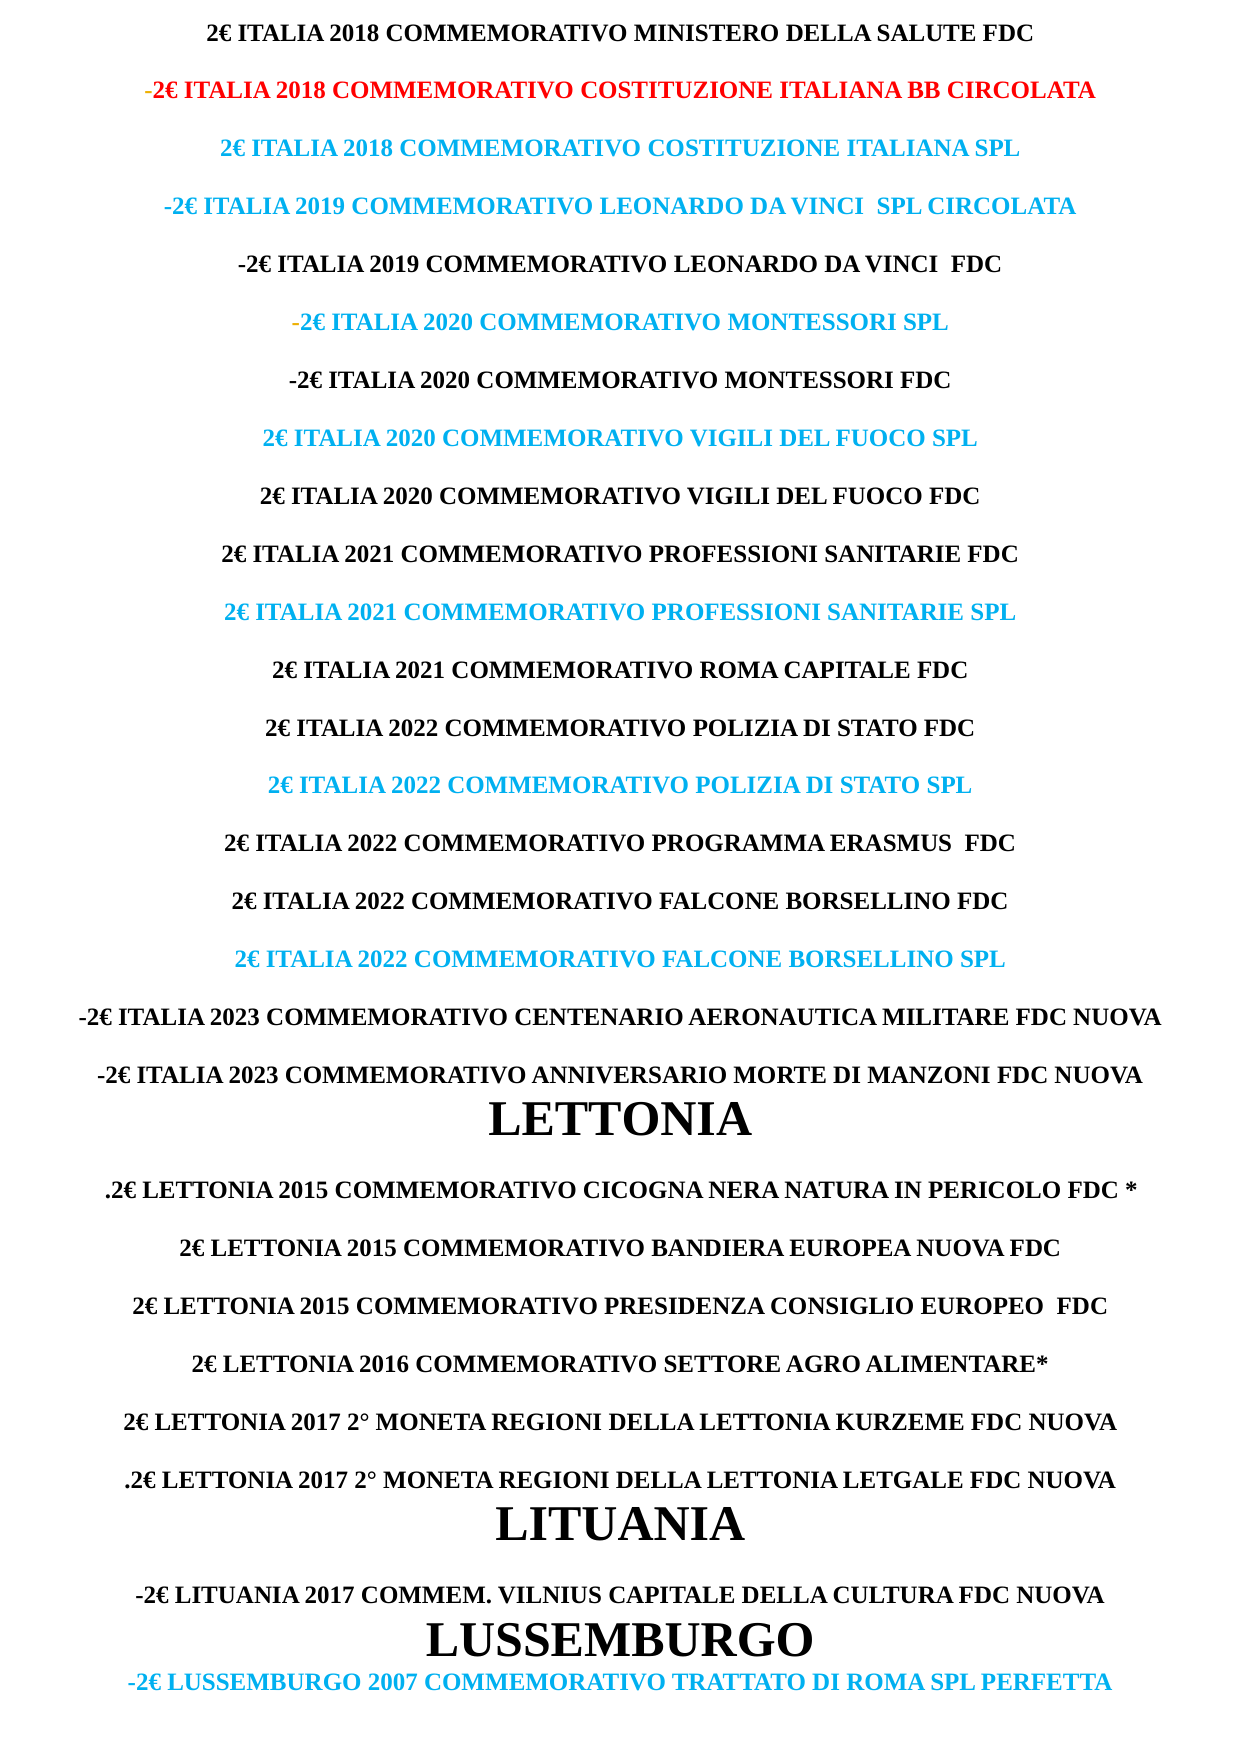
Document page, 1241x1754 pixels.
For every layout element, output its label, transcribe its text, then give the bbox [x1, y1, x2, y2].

text Lettonia [29, 1089, 1211, 1146]
text 2€ ITALIA 2020 COMMEMORATIVO VIGILI DEL FUOCO SPL [29, 423, 1211, 452]
text -2€ ITALIA 2019 COMMEMORATIVO LEONARDO DA VINCI FDC [29, 249, 1211, 278]
text 2€ ITALIA 2021 COMMEMORATIVO ROMA CAPITALE FDC [29, 655, 1211, 683]
text 2€ ITALIA 2022 COMMEMORATIVO PROGRAMMA ERASMUS FDC [29, 828, 1211, 857]
text -2€ ITALIA 2020 COMMEMORATIVO MONTESSORI FDC [29, 365, 1211, 394]
text 2€ ITALIA 2022 COMMEMORATIVO FALCONE BORSELLINO FDC [29, 886, 1211, 915]
text -2€ LITUANIA 2017 COMMEM. VILNIUS CAPITALE DELLA CULTURA FDC NUOVA [29, 1581, 1211, 1609]
text 2€ ITALIA 2021 COMMEMORATIVO PROFESSIONI SANITARIE FDC [29, 539, 1211, 568]
text Lituania [29, 1494, 1211, 1551]
text 2€ LETTONIA 2017 2° MONETA REGIONI DELLA LETTONIA KURZEME FDC NUOVA [29, 1407, 1211, 1436]
text -2€ LUSSEMBURGO 2007 COMMEMORATIVO TRATTATO DI ROMA SPL PERFETTA [29, 1667, 1211, 1696]
text 2€ ITALIA 2022 COMMEMORATIVO POLIZIA DI STATO FDC [29, 713, 1211, 741]
text 2€ ITALIA 2020 COMMEMORATIVO VIGILI DEL FUOCO FDC [29, 481, 1211, 510]
text 2€ ITALIA 2018 COMMEMORATIVO MINISTERO DELLA SALUTE FDC [29, 18, 1211, 46]
text -2€ ITALIA 2019 COMMEMORATIVO LEONARDO DA VINCI SPL CIRCOLATA [29, 191, 1211, 220]
text -2€ ITALIA 2020 COMMEMORATIVO MONTESSORI SPL [29, 307, 1211, 336]
text .2€ LETTONIA 2015 COMMEMORATIVO CICOGNA NERA NATURA IN PERICOLO FDC * [29, 1176, 1211, 1204]
text -2€ ITALIA 2023 COMMEMORATIVO ANNIVERSARIO MORTE DI MANZONI FDC NUOVA [29, 1060, 1211, 1089]
text .2€ LETTONIA 2017 2° MONETA REGIONI DELLA LETTONIA LETGALE FDC NUOVA [29, 1465, 1211, 1494]
text -2€ ITALIA 2023 COMMEMORATIVO CENTENARIO AERONAUTICA MILITARE FDC NUOVA [29, 1002, 1211, 1031]
text Lussemburgo [29, 1609, 1211, 1667]
text 2€ LETTONIA 2015 COMMEMORATIVO BANDIERA EUROPEA NUOVA FDC [29, 1233, 1211, 1262]
text 2€ ITALIA 2022 COMMEMORATIVO POLIZIA DI STATO SPL [29, 771, 1211, 799]
text 2€ LETTONIA 2015 COMMEMORATIVO PRESIDENZA CONSIGLIO EUROPEO FDC [29, 1291, 1211, 1320]
text -2€ ITALIA 2018 COMMEMORATIVO COSTITUZIONE ITALIANA BB CIRCOLATA [29, 76, 1211, 104]
text 2€ ITALIA 2018 COMMEMORATIVO COSTITUZIONE ITALIANA SPL [29, 133, 1211, 162]
text 2€ ITALIA 2021 COMMEMORATIVO PROFESSIONI SANITARIE SPL [29, 597, 1211, 626]
text 2€ ITALIA 2022 COMMEMORATIVO FALCONE BORSELLINO SPL [29, 944, 1211, 973]
text 2€ LETTONIA 2016 COMMEMORATIVO SETTORE AGRO ALIMENTARE* [29, 1349, 1211, 1378]
